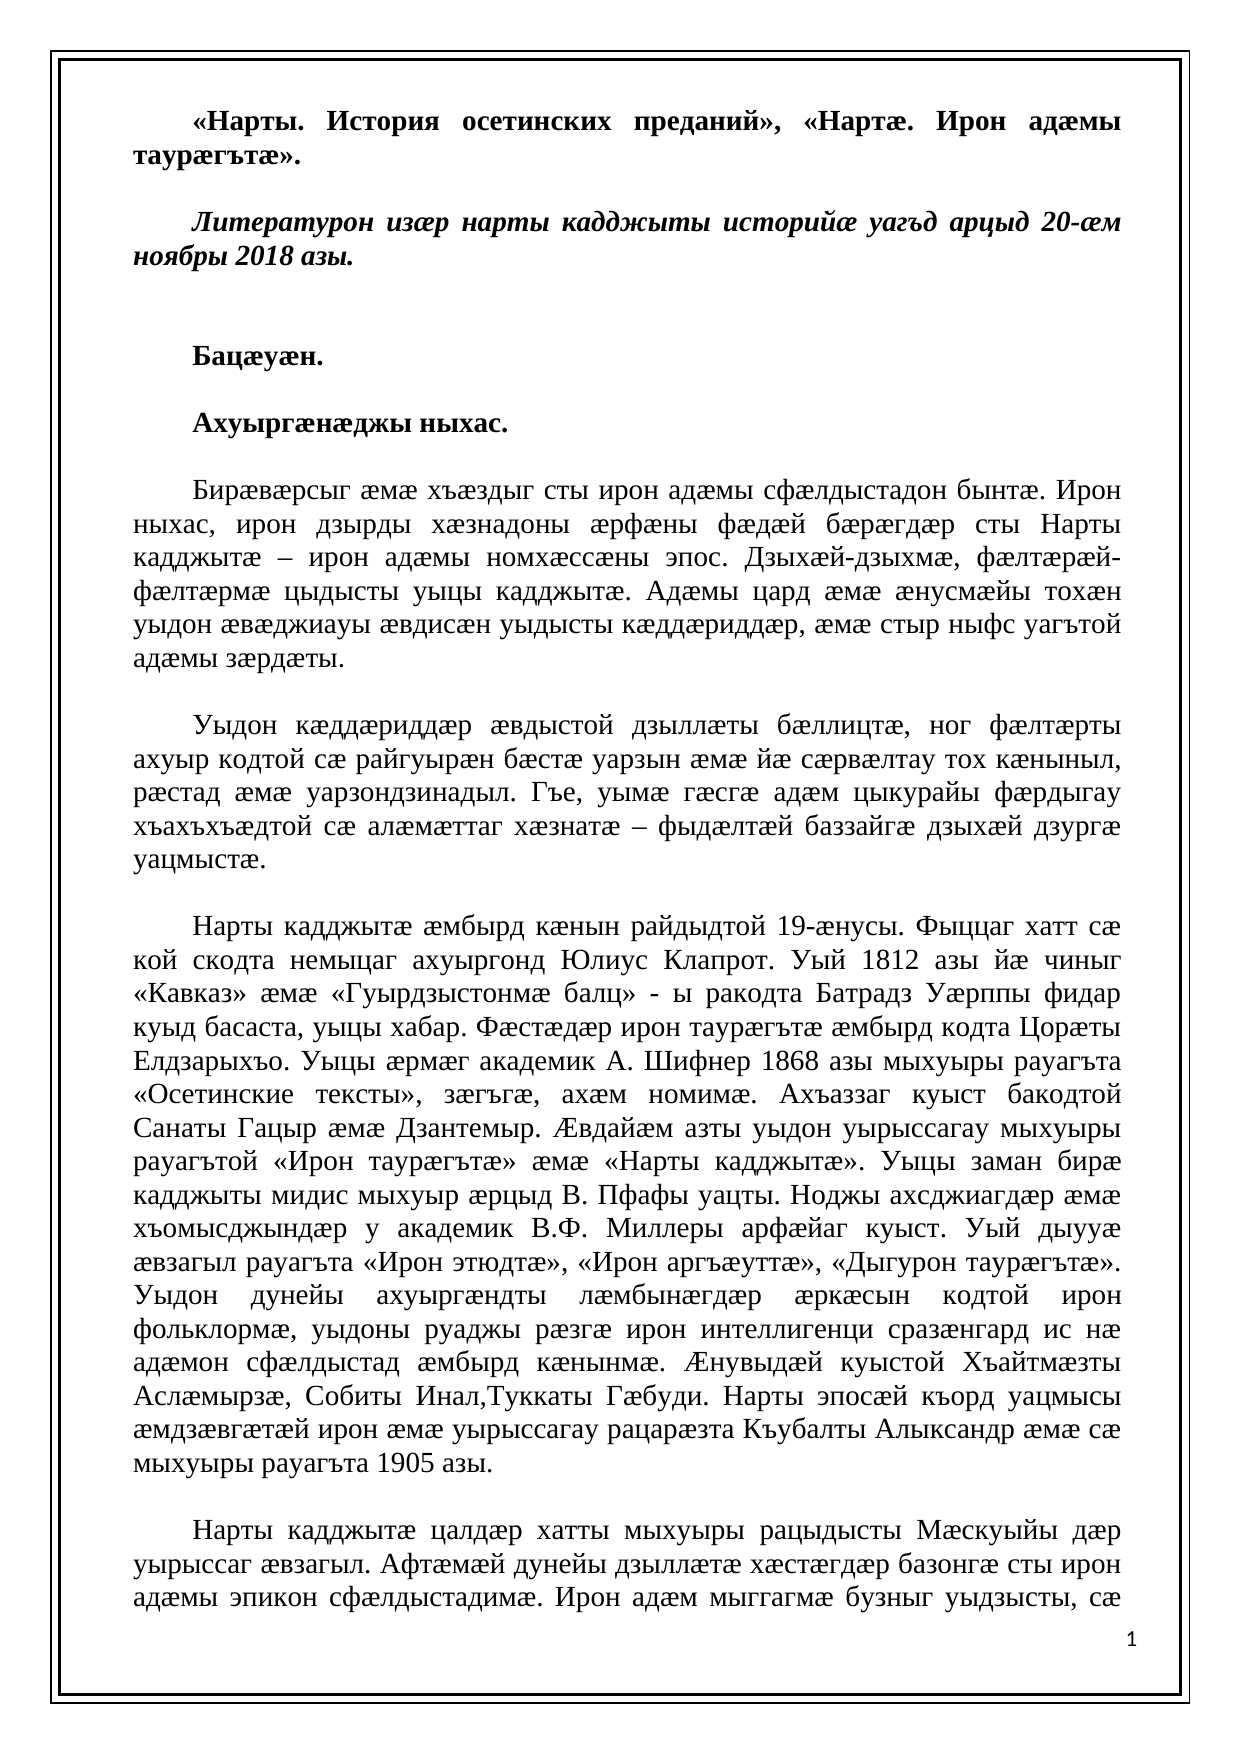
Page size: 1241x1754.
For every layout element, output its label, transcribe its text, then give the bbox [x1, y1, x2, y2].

text Бацӕуӕн. [133, 338, 1122, 372]
text Бирӕвӕрсыг ӕмӕ хъӕздыг сты ирон адӕмы сфӕлдыстадон бынтӕ. Ирон ныхас, ирон дзырды хӕзнадоны ӕрфӕны фӕдӕй бӕрӕгдӕр сты Нарты кадджытӕ – ирон адӕмы номхӕссӕны эпос. Дзыхӕй-дзыхмӕ, фӕлтӕрӕй-фӕлтӕрмӕ цыдысты уыцы кадджытӕ. Адӕмы цард ӕмӕ ӕнусмӕйы тохӕн уыдон ӕвӕджиауы ӕвдисӕн уыдысты кӕддӕриддӕр, ӕмӕ стыр ныфс уагътой адӕмы зӕрдӕты. [133, 472, 1122, 674]
text Ахуыргӕнӕджы ныхас. [133, 405, 1122, 439]
text Уыдон кӕддӕриддӕр ӕвдыстой дзыллӕты бӕллицтӕ, ног фӕлтӕрты ахуыр кодтой сӕ райгуырӕн бӕстӕ уарзын ӕмӕ йӕ сӕрвӕлтау тох кӕныныл, рӕстад ӕмӕ уарзондзинадыл. Гъе, уымӕ гӕсгӕ адӕм цыкурайы фӕрдыгау хъахъхъӕдтой сӕ алӕмӕттаг хӕзнатӕ – фыдӕлтӕй баззайгӕ дзыхӕй дзургӕ уацмыстӕ. [133, 707, 1122, 875]
text «Нарты. История осетинских преданий», «Нартӕ. Ирон адӕмы таурӕгътӕ». [133, 103, 1122, 171]
text Нарты кадджытӕ ӕмбырд кӕнын райдыдтой 19-ӕнусы. Фыццаг хатт сӕ кой скодта немыцаг ахуыргонд Юлиус Клапрот. Уый 1812 азы йӕ чиныг «Кавказ» ӕмӕ «Гуырдзыстонмӕ балц» - ы ракодта Батрадз Уӕрппы фидар куыд басаста, уыцы хабар. Фӕстӕдӕр ирон таурӕгътӕ ӕмбырд кодта Цорӕты Елдзарыхъо. Уыцы ӕрмӕг академик А. Шифнер 1868 азы мыхуыры рауагъта «Осетинские тексты», зӕгъгӕ, ахӕм номимӕ. Ахъаззаг куыст бакодтой Санаты Гацыр ӕмӕ Дзантемыр. Ӕвдайӕм азты уыдон уырыссагау мыхуыры рауагътой «Ирон таурӕгътӕ» ӕмӕ «Нарты кадджытӕ». Уыцы заман бирӕ кадджыты мидис мыхуыр ӕрцыд В. Пфафы уацты. Ноджы ахсджиагдӕр ӕмӕ хъомысджындӕр у академик В.Ф. Миллеры арфӕйаг куыст. Уый дыууӕ ӕвзагыл рауагъта «Ирон этюдтӕ», «Ирон аргъӕуттӕ», «Дыгурон таурӕгътӕ». Уыдон дунейы ахуыргӕндты лӕмбынӕгдӕр ӕркӕсын кодтой ирон фольклормӕ, уыдоны руаджы рӕзгӕ ирон интеллигенци сразӕнгард ис нӕ адӕмон сфӕлдыстад ӕмбырд кӕнынмӕ. Ӕнувыдӕй куыстой Хъайтмӕзты Аслӕмырзӕ, Собиты Инал,Туккаты Гӕбуди. Нарты эпосӕй къорд уацмысы ӕмдзӕвгӕтӕй ирон ӕмӕ уырыссагау рацарӕзта Къубалты Алыксандр ӕмӕ сӕ мыхуыры рауагъта 1905 азы. [133, 908, 1122, 1479]
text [133, 1512, 1122, 1613]
text Литературон изӕр нарты кадджыты историйӕ уагъд арцыд 20-ӕм ноябры 2018 азы. [133, 204, 1122, 271]
